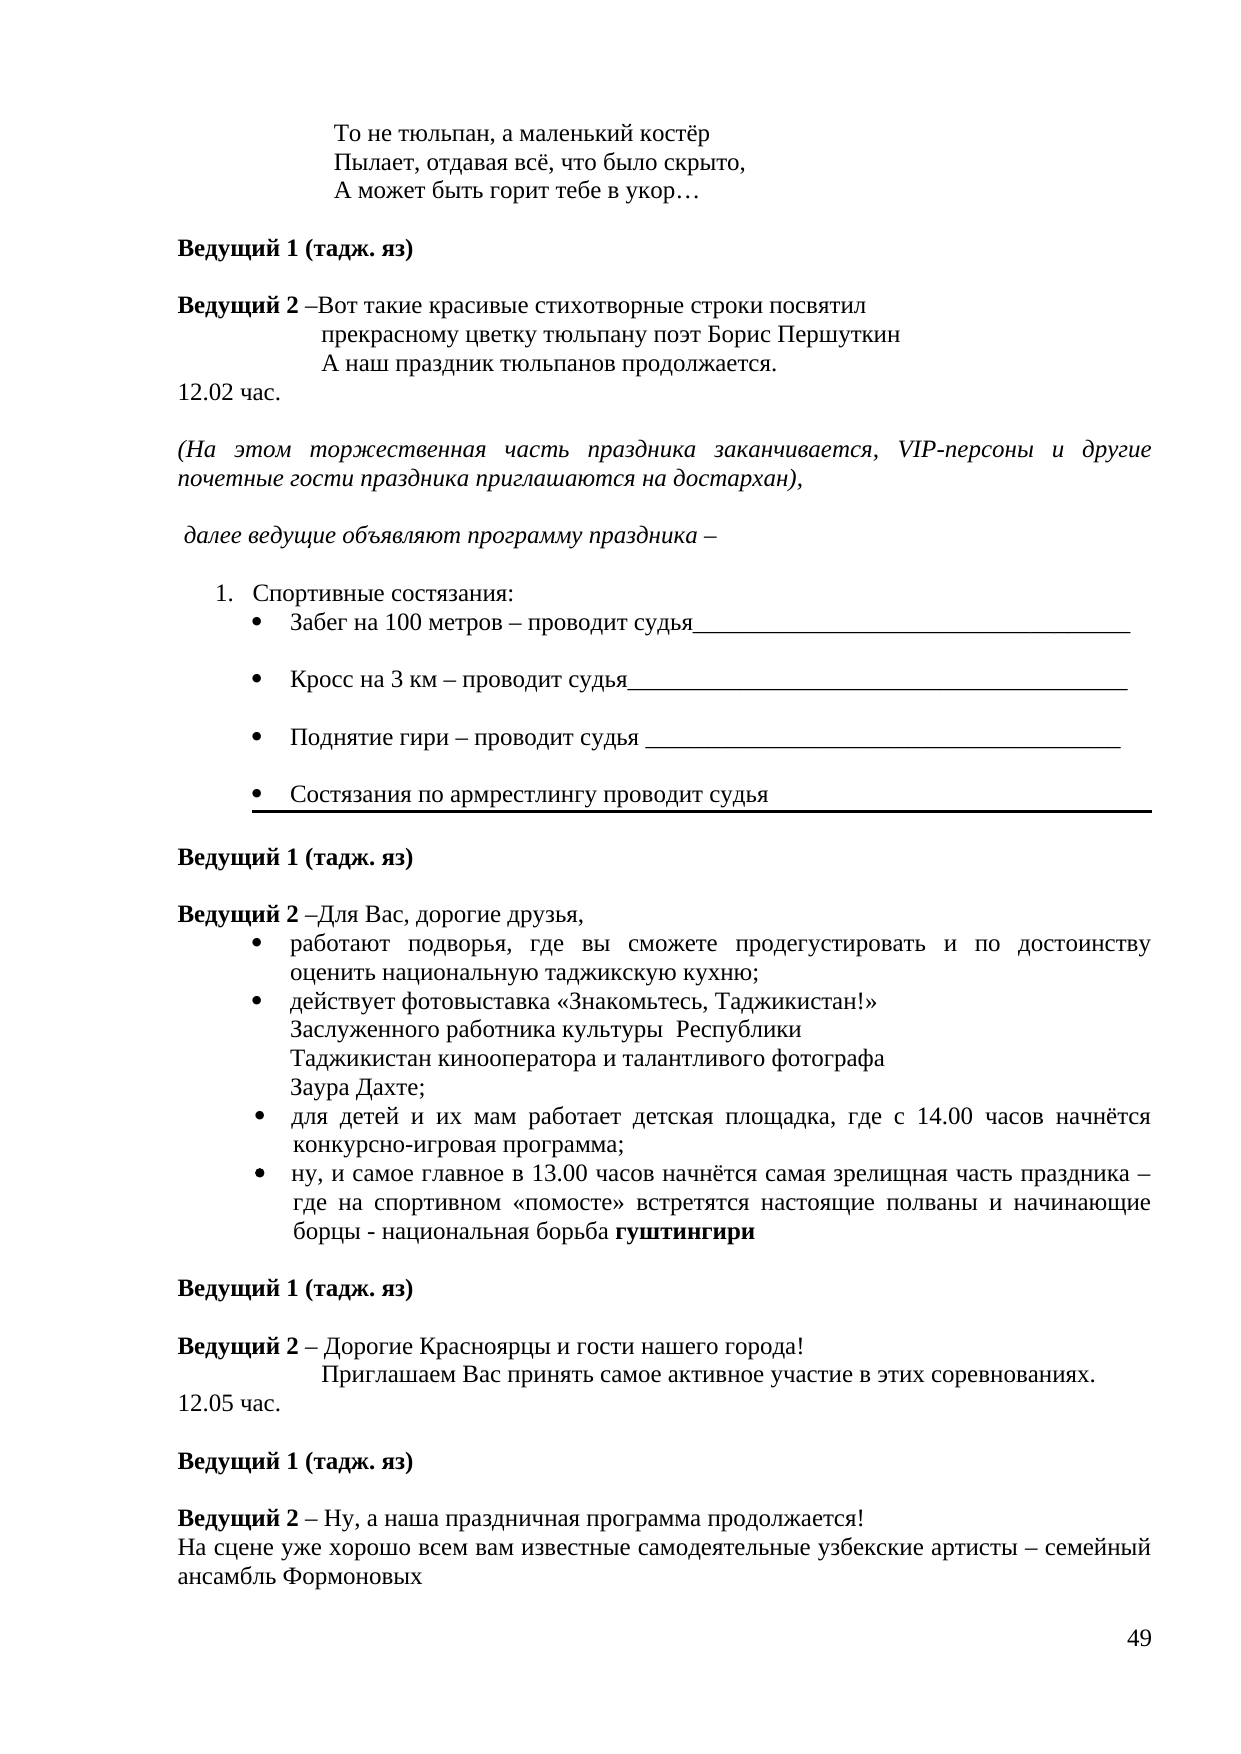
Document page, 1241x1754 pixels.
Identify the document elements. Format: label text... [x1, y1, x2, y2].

text Таджикистан кинооператора и талантливого фотографа [177, 1043, 1152, 1072]
text Ведущий 1 (тадж. яз) [177, 1273, 1152, 1302]
text Заслуженного работника культуры Республики [177, 1014, 1152, 1043]
text Приглашаем Вас принять самое активное участие в этих соревнованиях. [177, 1359, 1152, 1388]
text Пылает, отдавая всё, что было скрыто, [177, 147, 1152, 176]
text На сцене уже хорошо всем вам известные самодеятельные узбекские артисты – семейный ансамбль Формоновых [177, 1532, 1152, 1589]
text Ведущий 1 (тадж. яз) [177, 842, 1152, 871]
list действует фотовыставка «Знакомьтесь, Таджикистан!» [252, 986, 1152, 1014]
list для детей и их мам работает детская площадка, где с 14.00 часов начнётся конкурсно-игровая программа; [255, 1101, 1152, 1158]
text далее ведущие объявляют программу праздника – [177, 521, 1152, 549]
list Состязания по армрестлингу проводит судья [252, 779, 1152, 810]
text То не тюльпан, а маленький костёр [177, 118, 1152, 147]
text 12.02 час. [177, 377, 1152, 406]
list Спортивные состязания: [215, 578, 1152, 607]
list Поднятие гири – проводит судья ______________________________________ [252, 722, 1152, 751]
text прекрасному цветку тюльпану поэт Борис Першуткин [177, 319, 1152, 348]
text А наш праздник тюльпанов продолжается. [177, 348, 1152, 377]
text Ведущий 2 – Ну, а наша праздничная программа продолжается! [177, 1503, 1152, 1532]
text Заура Дахте; [177, 1072, 1152, 1101]
list Забег на 100 метров – проводит судья___________________________________ [252, 607, 1152, 636]
text Ведущий 2 –Вот такие красивые стихотворные строки посвятил [177, 291, 1152, 319]
text А может быть горит тебе в укор… [177, 176, 1152, 204]
text Ведущий 2 – Дорогие Красноярцы и гости нашего города! [177, 1331, 1152, 1359]
list работают подворья, где вы сможете продегустировать и по достоинству оценить национальную таджикскую кухню; [252, 928, 1152, 986]
text Ведущий 1 (тадж. яз) [177, 1446, 1152, 1474]
text (На этом торжественная часть праздника заканчивается, VIP-персоны и другие почетные гости праздника приглашаются на достархан), [177, 434, 1152, 492]
text Ведущий 2 –Для Вас, дорогие друзья, [177, 899, 1152, 928]
list ну, и самое главное в 13.00 часов начнётся самая зрелищная часть праздника – где на спортивном «помосте» встретятся настоящие полваны и начинающие борцы - национальная борьба гуштингири [255, 1158, 1152, 1244]
list Кросс на 3 км – проводит судья________________________________________ [252, 664, 1152, 693]
text Ведущий 1 (тадж. яз) [177, 233, 1152, 262]
text 12.05 час. [177, 1388, 1152, 1417]
